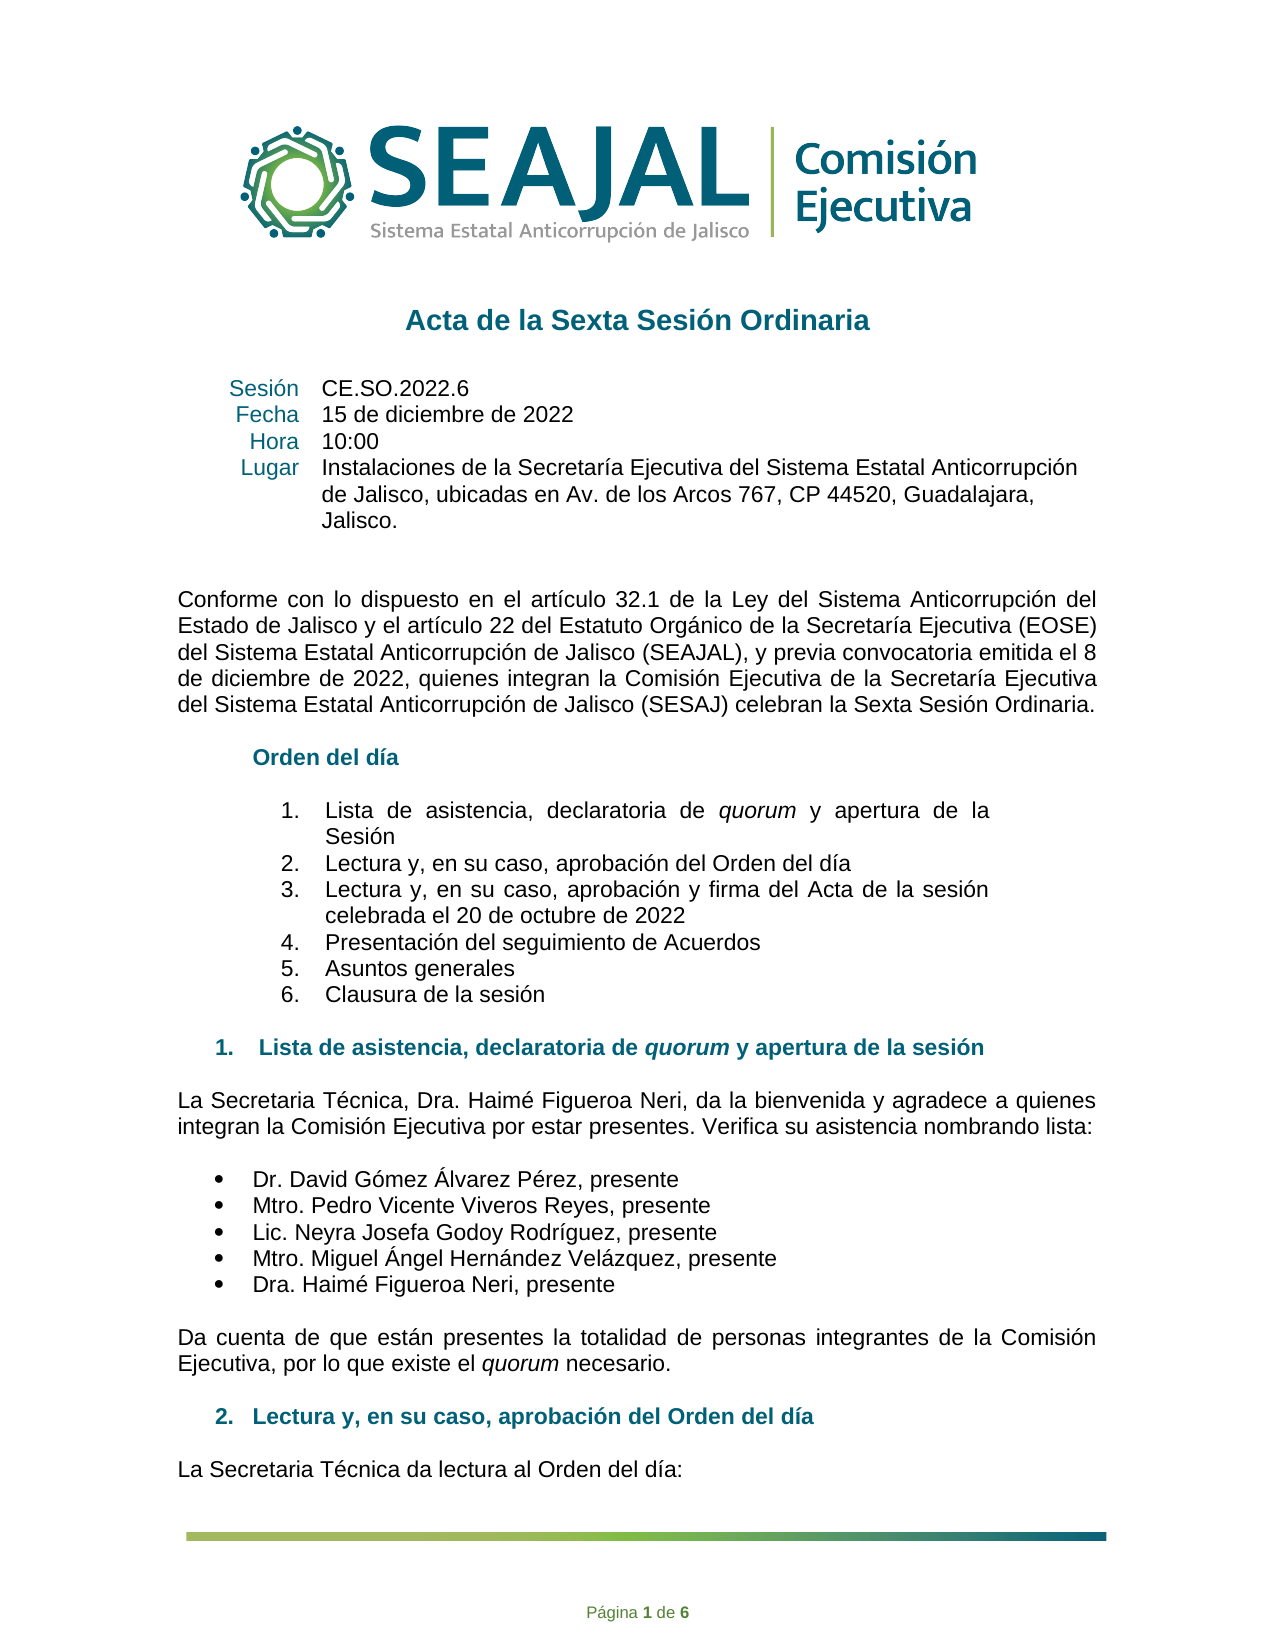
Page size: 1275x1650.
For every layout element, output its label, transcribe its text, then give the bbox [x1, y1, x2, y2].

table_cell Hora [177, 428, 310, 454]
list Lista de asistencia, declaratoria de quorum y apertura de la Sesión [281, 797, 989, 849]
list Dr. David Gómez Álvarez Pérez, presente [215, 1166, 1098, 1192]
list Lectura y, en su caso, aprobación del Orden del día [281, 849, 989, 876]
table_cell Instalaciones de la Secretaría Ejecutiva del Sistema Estatal Anticorrupción de Jalisco, ubicadas en Av. de los Arcos 767, CP 44520, Guadalajara, Jalisco. [310, 454, 1098, 533]
text Orden del día [252, 744, 1098, 770]
table_cell 15 de diciembre de 2022 [310, 401, 1098, 428]
table_header CE.SO.2022.6 [310, 375, 1098, 401]
list Lectura y, en su caso, aprobación y firma del Acta de la sesión celebrada el 20 de octubre de 2022 [281, 876, 989, 928]
list Mtro. Pedro Vicente Viveros Reyes, presente [215, 1192, 1098, 1218]
text La Secretaria Técnica da lectura al Orden del día: [177, 1456, 1098, 1482]
list Lista de asistencia, declaratoria de quorum y apertura de la sesión [215, 1034, 1098, 1060]
text Da cuenta de que están presentes la totalidad de personas integrantes de la Comisión Ejecutiva, por lo que existe el quorum necesario. [177, 1324, 1098, 1377]
table_cell Fecha [177, 401, 310, 428]
list Mtro. Miguel Ángel Hernández Velázquez, presente [215, 1245, 1098, 1271]
text Conforme con lo dispuesto en el artículo 32.1 de la Ley del Sistema Anticorrupción del Estado de Jalisco y el artículo 22 del Estatuto Orgánico de la Secretaría Ejecutiva (EOSE) del Sistema Estatal Anticorrupción de Jalisco (SEAJAL), y previa convocatoria emitida el 8 de diciembre de 2022, quienes integran la Comisión Ejecutiva de la Secretaría Ejecutiva del Sistema Estatal Anticorrupción de Jalisco (SESAJ) celebran la Sexta Sesión Ordinaria. [177, 586, 1098, 718]
list Dra. Haimé Figueroa Neri, presente [215, 1271, 1098, 1297]
table_header Sesión [177, 375, 310, 401]
picture [147, 52, 1069, 253]
list Presentación del seguimiento de Acuerdos [281, 928, 989, 955]
list Asuntos generales [281, 955, 989, 981]
picture [186, 1532, 1107, 1541]
list Lectura y, en su caso, aprobación del Orden del día [215, 1403, 1098, 1429]
table_cell Lugar [177, 454, 310, 533]
text La Secretaria Técnica, Dra. Haimé Figueroa Neri, da la bienvenida y agradece a quienes integran la Comisión Ejecutiva por estar presentes. Verifica su asistencia nombrando lista: [177, 1087, 1098, 1139]
list Clausura de la sesión [281, 981, 989, 1008]
table_cell 10:00 [310, 428, 1098, 454]
list Lic. Neyra Josefa Godoy Rodríguez, presente [215, 1218, 1098, 1245]
